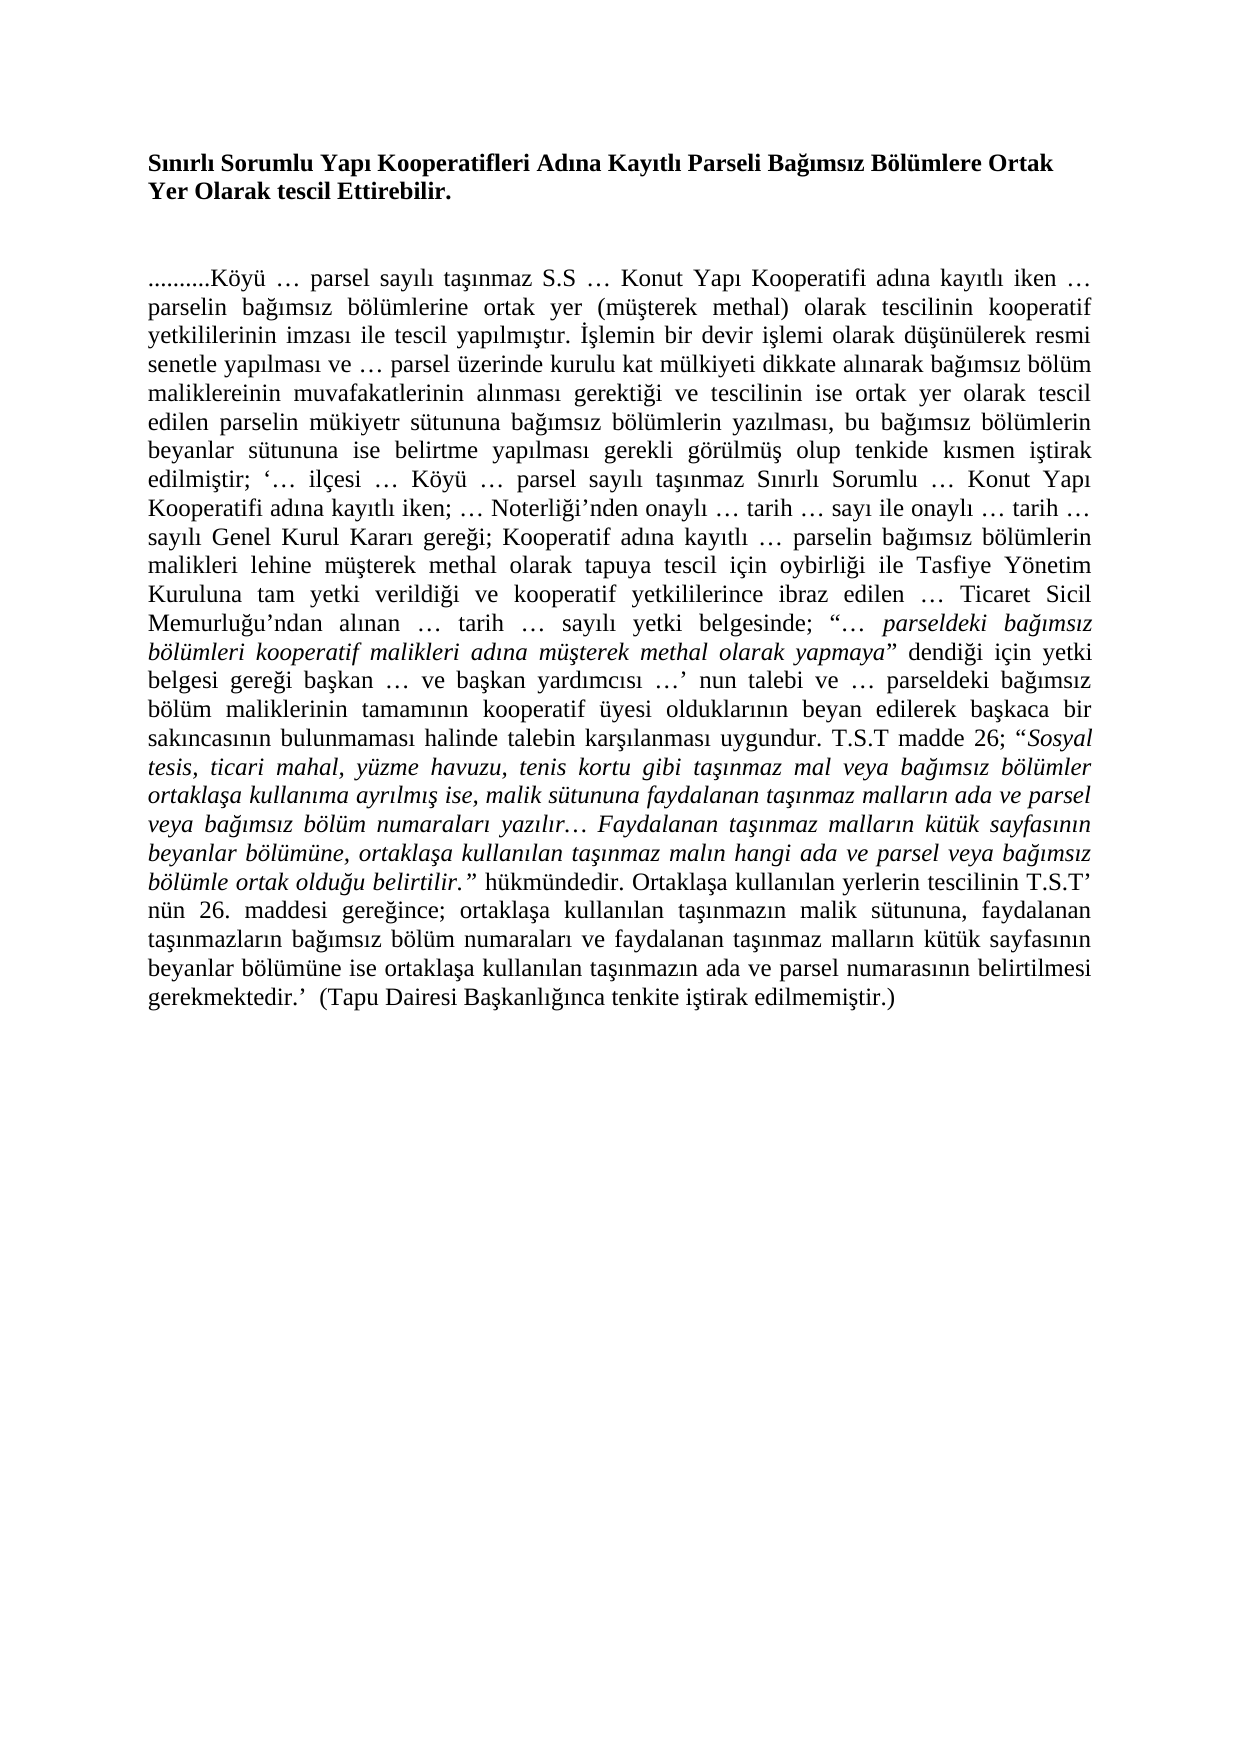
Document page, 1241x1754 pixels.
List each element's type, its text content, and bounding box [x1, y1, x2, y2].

text Sınırlı Sorumlu Yapı Kooperatifleri Adına Kayıtlı Parseli Bağımsız Bölümlere Ortak Yer Olarak tescil Ettirebilir. [148, 148, 1092, 205]
text ..........Köyü … parsel sayılı taşınmaz S.S … Konut Yapı Kooperatifi adına kayıtlı iken … parselin bağımsız bölümlerine ortak yer (müşterek methal) olarak tescilinin kooperatif yetkililerinin imzası ile tescil yapılmıştır. İşlemin bir devir işlemi olarak düşünülerek resmi senetle yapılması ve … parsel üzerinde kurulu kat mülkiyeti dikkate alınarak bağımsız bölüm maliklereinin muvafakatlerinin alınması gerektiği ve tescilinin ise ortak yer olarak tescil edilen parselin mükiyetr sütununa bağımsız bölümlerin yazılması, bu bağımsız bölümlerin beyanlar sütununa ise belirtme yapılması gerekli görülmüş olup tenkide kısmen iştirak edilmiştir; ‘… ilçesi … Köyü … parsel sayılı taşınmaz Sınırlı Sorumlu … Konut Yapı Kooperatifi adına kayıtlı iken; … Noterliği’nden onaylı … tarih … sayı ile onaylı … tarih … sayılı Genel Kurul Kararı gereği; Kooperatif adına kayıtlı … parselin bağımsız bölümlerin malikleri lehine müşterek methal olarak tapuya tescil için oybirliği ile Tasfiye Yönetim Kuruluna tam yetki verildiği ve kooperatif yetkililerince ibraz edilen … Ticaret Sicil Memurluğu’ndan alınan … tarih … sayılı yetki belgesinde; “… parseldeki bağımsız bölümleri kooperatif malikleri adına müşterek methal olarak yapmaya” dendiği için yetki belgesi gereği başkan … ve başkan yardımcısı …’ nun talebi ve … parseldeki bağımsız bölüm maliklerinin tamamının kooperatif üyesi olduklarının beyan edilerek başkaca bir sakıncasının bulunmaması halinde talebin karşılanması uygundur. T.S.T madde 26; “Sosyal tesis, ticari mahal, yüzme havuzu, tenis kortu gibi taşınmaz mal veya bağımsız bölümler ortaklaşa kullanıma ayrılmış ise, malik sütununa faydalanan taşınmaz malların ada ve parsel veya bağımsız bölüm numaraları yazılır… Faydalanan taşınmaz malların kütük sayfasının beyanlar bölümüne, ortaklaşa kullanılan taşınmaz malın hangi ada ve parsel veya bağımsız bölümle ortak olduğu belirtilir.” hükmündedir. Ortaklaşa kullanılan yerlerin tescilinin T.S.T’ nün 26. maddesi gereğince; ortaklaşa kullanılan taşınmazın malik sütununa, faydalanan taşınmazların bağımsız bölüm numaraları ve faydalanan taşınmaz malların kütük sayfasının beyanlar bölümüne ise ortaklaşa kullanılan taşınmazın ada ve parsel numarasının belirtilmesi gerekmektedir.’ (Tapu Dairesi Başkanlığınca tenkite iştirak edilmemiştir.) [148, 263, 1092, 1011]
